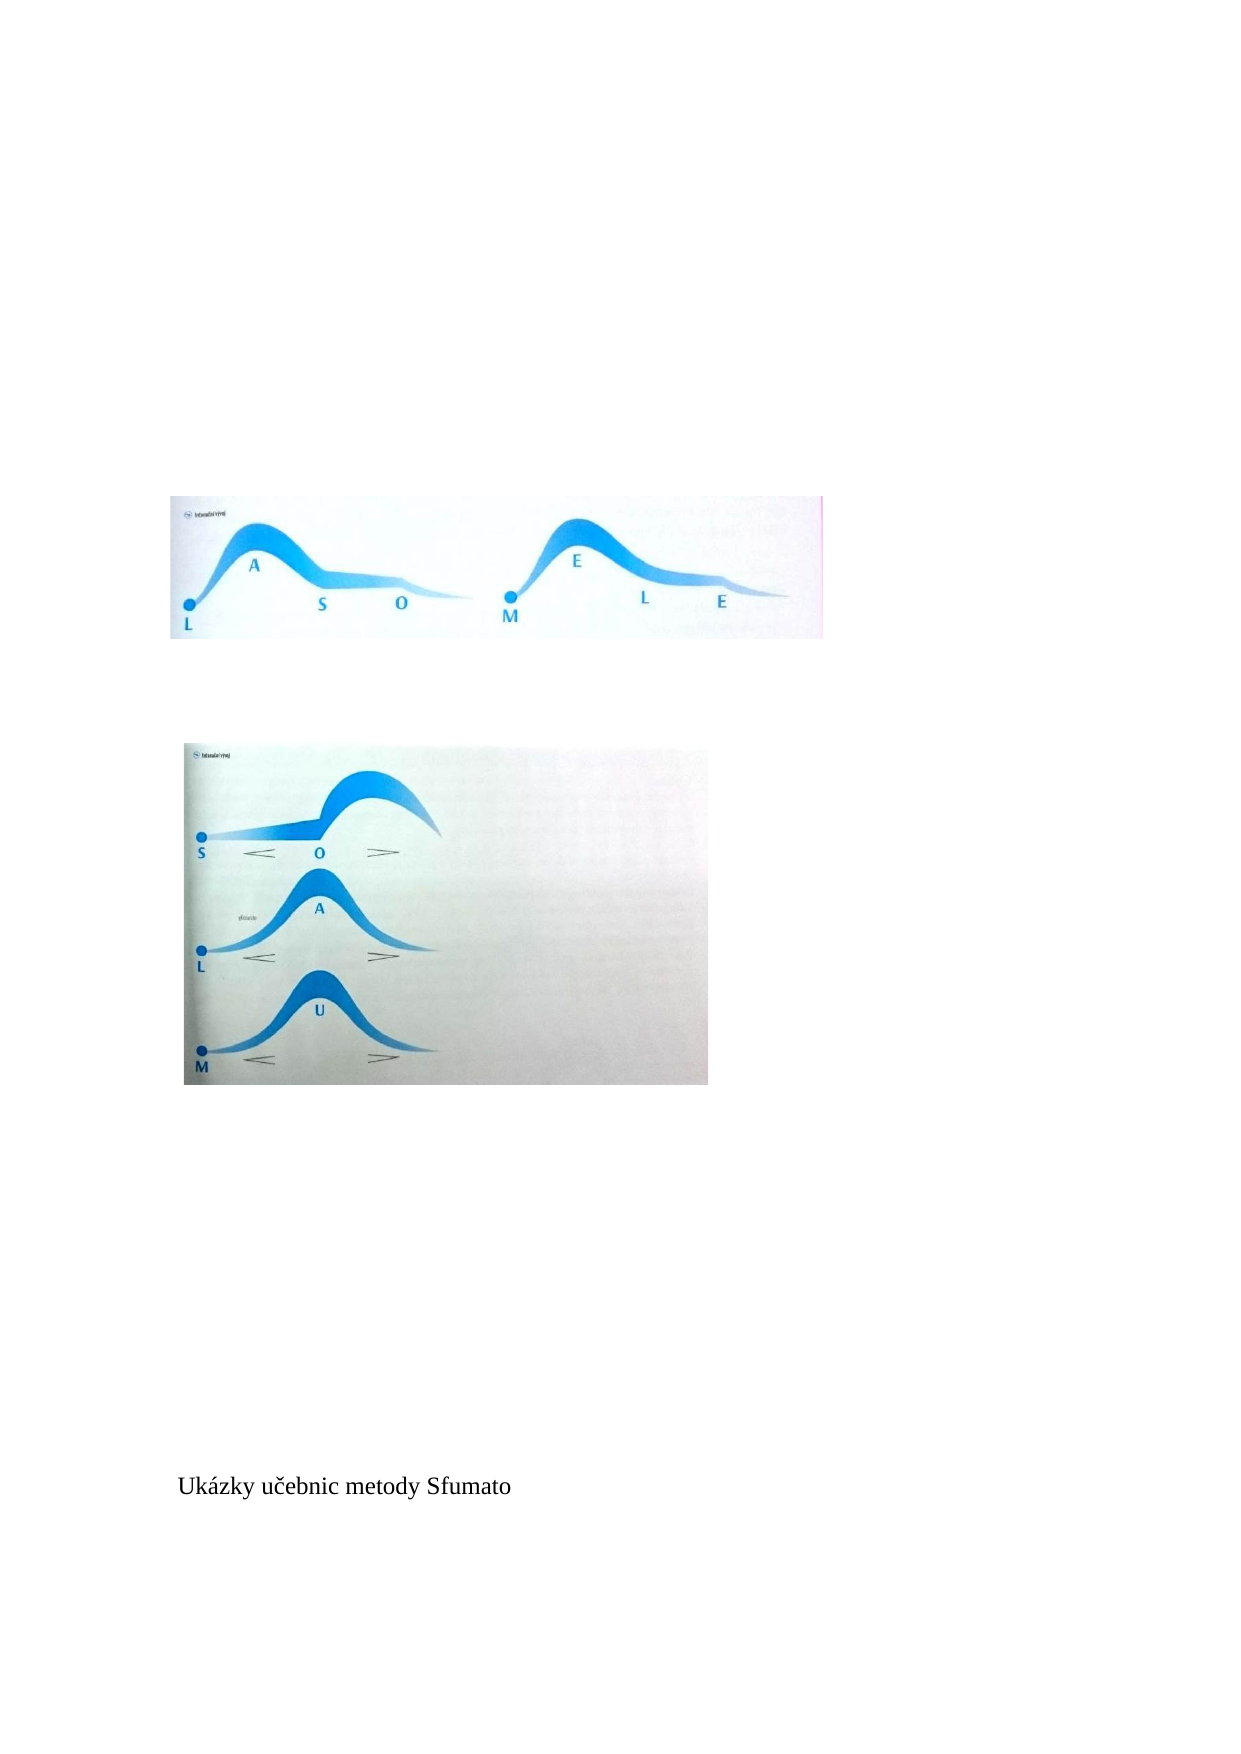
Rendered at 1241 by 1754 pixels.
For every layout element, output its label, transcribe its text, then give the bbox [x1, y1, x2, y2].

text Ukázky učebnic metody Sfumato [177, 1471, 1122, 1500]
picture [167, 496, 823, 638]
picture [182, 743, 709, 1083]
